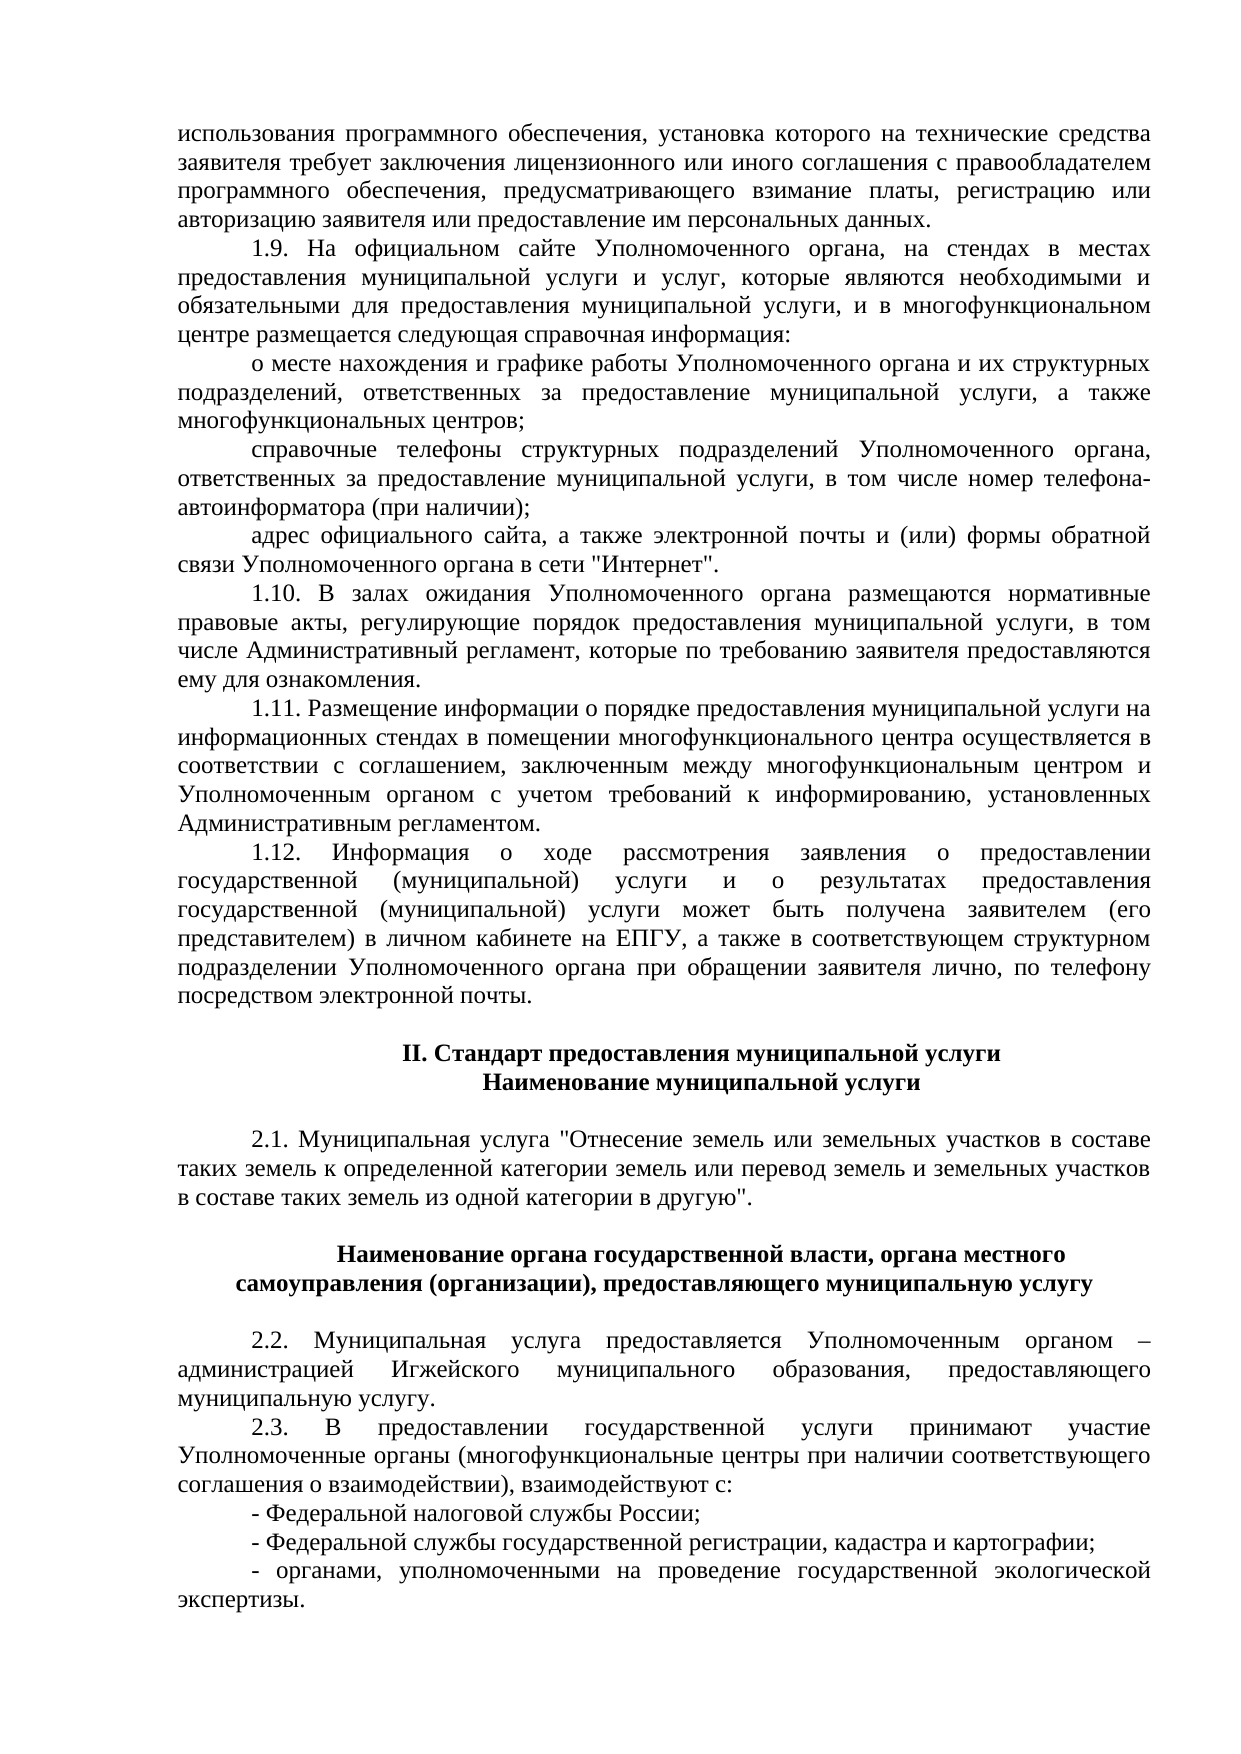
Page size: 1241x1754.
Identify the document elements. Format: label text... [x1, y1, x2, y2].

text Наименование муниципальной услуги [177, 1067, 1152, 1096]
text 2.1. Муниципальная услуга "Отнесение земель или земельных участков в составе таких земель к определенной категории земель или перевод земель и земельных участков в составе таких земель из одной категории в другую". [177, 1124, 1152, 1211]
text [177, 118, 1152, 233]
text - органами, уполномоченными на проведение государственной экологической экспертизы. [177, 1556, 1152, 1613]
text - Федеральной налоговой службы России; [177, 1498, 1152, 1527]
text справочные телефоны структурных подразделений Уполномоченного органа, ответственных за предоставление муниципальной услуги, в том числе номер телефона-автоинформатора (при наличии); [177, 434, 1152, 521]
text II. Стандарт предоставления муниципальной услуги [177, 1038, 1152, 1067]
text 1.11. Размещение информации о порядке предоставления муниципальной услуги на информационных стендах в помещении многофункционального центра осуществляется в соответствии с соглашением, заключенным между многофункциональным центром и Уполномоченным органом с учетом требований к информированию, установленных Административным регламентом. [177, 693, 1152, 837]
text 1.9. На официальном сайте Уполномоченного органа, на стендах в местах предоставления муниципальной услуги и услуг, которые являются необходимыми и обязательными для предоставления муниципальной услуги, и в многофункциональном центре размещается следующая справочная информация: [177, 233, 1152, 348]
text - Федеральной службы государственной регистрации, кадастра и картографии; [177, 1527, 1152, 1556]
text 2.2. Муниципальная услуга предоставляется Уполномоченным органом – администрацией Игжейского муниципального образования, предоставляющего муниципальную услугу. [177, 1326, 1152, 1412]
text 1.12. Информация о ходе рассмотрения заявления о предоставлении государственной (муниципальной) услуги и о результатах предоставления государственной (муниципальной) услуги может быть получена заявителем (его представителем) в личном кабинете на ЕПГУ, а также в соответствующем структурном подразделении Уполномоченного органа при обращении заявителя лично, по телефону посредством электронной почты. [177, 837, 1152, 1009]
text адрес официального сайта, а также электронной почты и (или) формы обратной связи Уполномоченного органа в сети "Интернет". [177, 521, 1152, 578]
text о месте нахождения и графике работы Уполномоченного органа и их структурных подразделений, ответственных за предоставление муниципальной услуги, а также многофункциональных центров; [177, 348, 1152, 434]
text 1.10. В залах ожидания Уполномоченного органа размещаются нормативные правовые акты, регулирующие порядок предоставления муниципальной услуги, в том числе Административный регламент, которые по требованию заявителя предоставляются ему для ознакомления. [177, 578, 1152, 693]
text 2.3. В предоставлении государственной услуги принимают участие Уполномоченные органы (многофункциональные центры при наличии соответствующего соглашения о взаимодействии), взаимодействуют с: [177, 1412, 1152, 1498]
text Наименование органа государственной власти, органа местного самоуправления (организации), предоставляющего муниципальную услугу [177, 1239, 1152, 1297]
